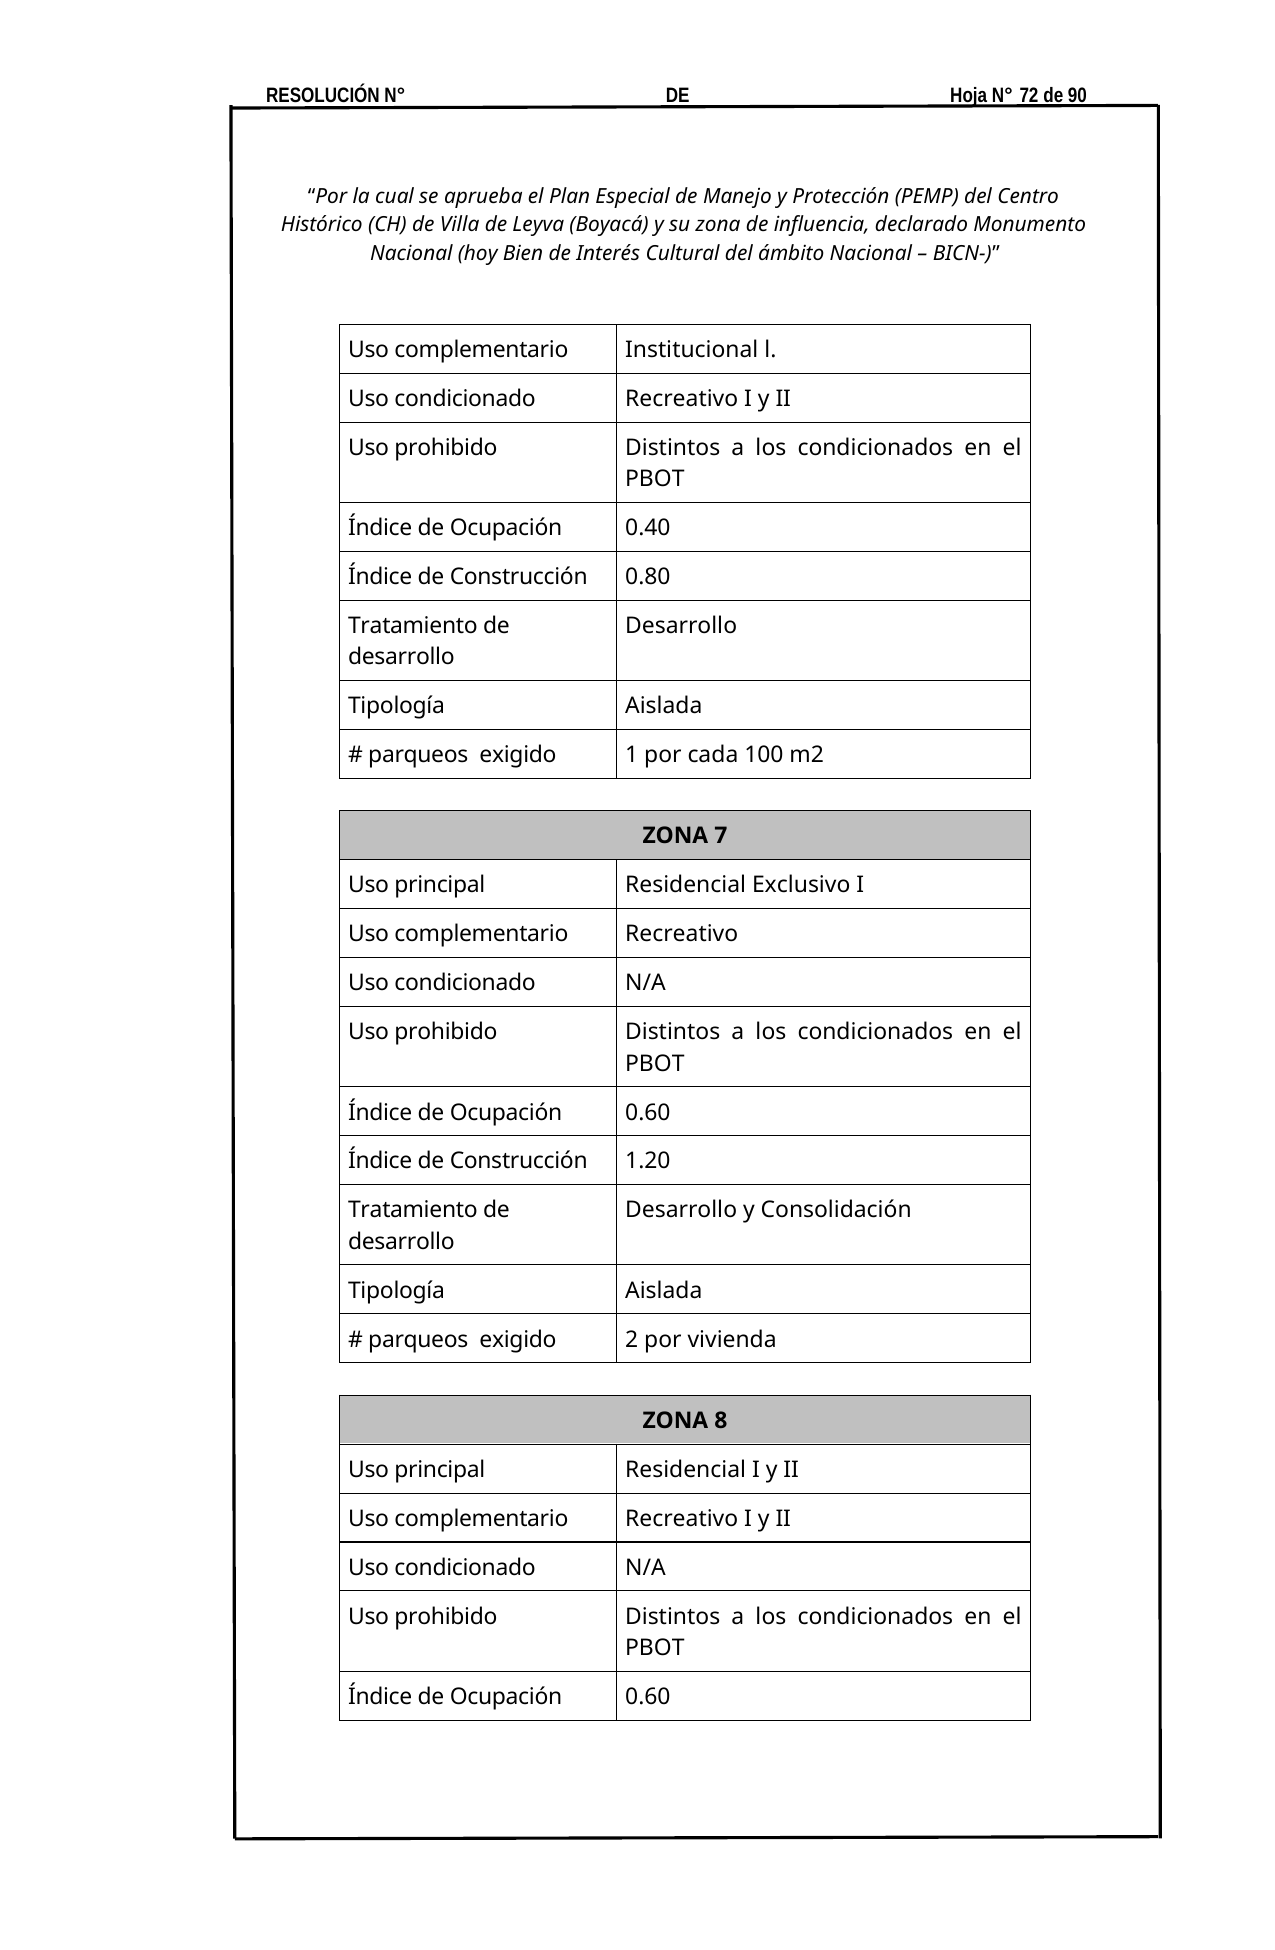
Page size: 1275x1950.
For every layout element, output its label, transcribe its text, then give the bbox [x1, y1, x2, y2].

table_cell Aislada [617, 1265, 1030, 1313]
table_cell Uso prohibido [340, 1007, 616, 1086]
table_cell N/A [617, 1543, 1030, 1590]
table_cell Uso complementario [340, 909, 616, 957]
table_cell Desarrollo [617, 601, 1030, 680]
table_cell 2 por vivienda [617, 1314, 1030, 1362]
table_cell Índice de Construcción [340, 552, 616, 600]
table_cell 0.40 [617, 503, 1030, 551]
table_cell Distintos a los condicionados en el PBOT [617, 1007, 1030, 1086]
table_cell Índice de Ocupación [340, 1672, 616, 1719]
table_cell Distintos a los condicionados en el PBOT [617, 423, 1030, 502]
table_cell # parqueos exigido [340, 1314, 616, 1362]
table_cell Tratamiento de desarrollo [340, 1185, 616, 1264]
table_cell Uso prohibido [340, 423, 616, 502]
table_cell Uso condicionado [340, 374, 616, 422]
table_cell Índice de Construcción [340, 1136, 616, 1184]
table_cell Uso complementario [340, 1494, 616, 1541]
table_header ZONA 8 [340, 1396, 1030, 1443]
table_cell Recreativo I y II [617, 1494, 1030, 1541]
table_cell Institucional l. [617, 325, 1030, 373]
table_cell Uso principal [340, 860, 616, 908]
table_cell Aislada [617, 681, 1030, 729]
table_cell Uso prohibido [340, 1591, 616, 1671]
table_cell 1.20 [617, 1136, 1030, 1184]
table_cell 0.60 [617, 1672, 1030, 1719]
table_cell Índice de Ocupación [340, 1087, 616, 1135]
table_cell Recreativo I y II [617, 374, 1030, 422]
table_cell Residencial Exclusivo I [617, 860, 1030, 908]
table_header ZONA 7 [340, 811, 1030, 859]
table_cell Uso condicionado [340, 958, 616, 1006]
table_cell # parqueos exigido [340, 730, 616, 778]
table_cell 0.80 [617, 552, 1030, 600]
table_cell Uso principal [340, 1445, 616, 1492]
table_cell 0.60 [617, 1087, 1030, 1135]
table_cell 1 por cada 100 m2 [617, 730, 1030, 778]
table_cell Tipología [340, 1265, 616, 1313]
table_cell Desarrollo y Consolidación [617, 1185, 1030, 1264]
table_cell Uso complementario [340, 325, 616, 373]
table_cell Tratamiento de desarrollo [340, 601, 616, 680]
table_cell N/A [617, 958, 1030, 1006]
table_cell Tipología [340, 681, 616, 729]
table_cell Residencial I y II [617, 1445, 1030, 1492]
table_cell Índice de Ocupación [340, 503, 616, 551]
table_cell Recreativo [617, 909, 1030, 957]
table_cell Uso condicionado [340, 1543, 616, 1590]
table_cell Distintos a los condicionados en el PBOT [617, 1591, 1030, 1671]
